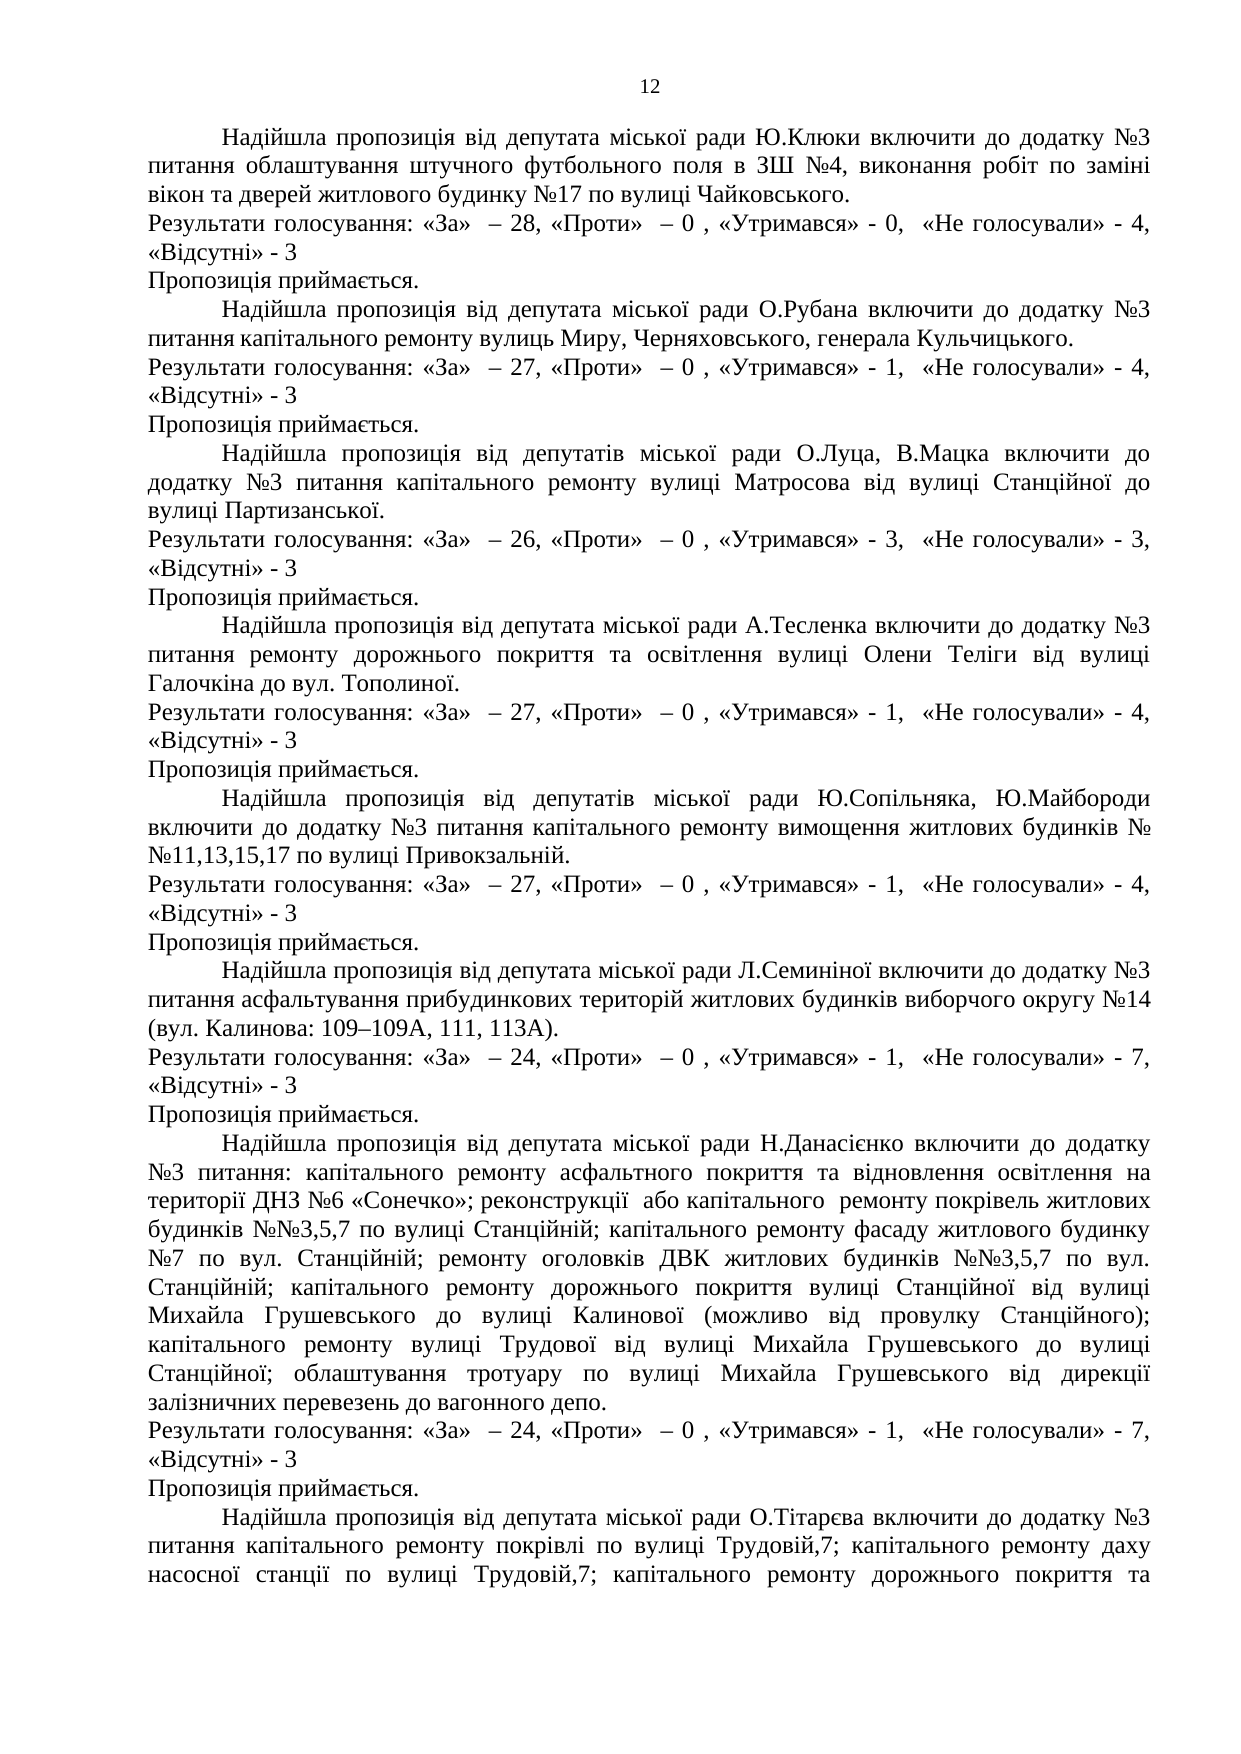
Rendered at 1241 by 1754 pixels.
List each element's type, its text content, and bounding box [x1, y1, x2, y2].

text Пропозиція приймається. [148, 409, 1152, 438]
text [148, 1502, 1152, 1588]
text Результати голосування: «За» – 27, «Проти» – 0 , «Утримався» - 1, «Не голосували» - 4, «Відсутні» - 3 [148, 869, 1152, 927]
text Пропозиція приймається. [148, 754, 1152, 783]
text Пропозиція приймається. [148, 1099, 1152, 1128]
text Результати голосування: «За» – 24, «Проти» – 0 , «Утримався» - 1, «Не голосували» - 7, «Відсутні» - 3 [148, 1416, 1152, 1473]
text Надійшла пропозиція від депутатів міської ради Ю.Сопільняка, Ю.Майбороди включити до додатку №3 питання капітального ремонту вимощення житлових будинків №№11,13,15,17 по вулиці Привокзальній. [148, 783, 1152, 869]
text Пропозиція приймається. [148, 266, 1152, 294]
text Надійшла пропозиція від депутатів міської ради О.Луца, В.Мацка включити до додатку №3 питання капітального ремонту вулиці Матросова від вулиці Станційної до вулиці Партизанської. [148, 438, 1152, 524]
text Результати голосування: «За» – 24, «Проти» – 0 , «Утримався» - 1, «Не голосували» - 7, «Відсутні» - 3 [148, 1042, 1152, 1099]
text Пропозиція приймається. [148, 1473, 1152, 1502]
text Надійшла пропозиція від депутата міської ради Л.Семиніної включити до додатку №3 питання асфальтування прибудинкових територій житлових будинків виборчого округу №14 (вул. Калинова: 109–109А, 111, 113А). [148, 956, 1152, 1042]
text Надійшла пропозиція від депутата міської ради А.Тесленка включити до додатку №3 питання ремонту дорожнього покриття та освітлення вулиці Олени Теліги від вулиці Галочкіна до вул. Тополиної. [148, 611, 1152, 697]
text Результати голосування: «За» – 27, «Проти» – 0 , «Утримався» - 1, «Не голосували» - 4, «Відсутні» - 3 [148, 352, 1152, 409]
text Пропозиція приймається. [148, 927, 1152, 956]
text Пропозиція приймається. [148, 582, 1152, 611]
text Результати голосування: «За» – 26, «Проти» – 0 , «Утримався» - 3, «Не голосували» - 3, «Відсутні» - 3 [148, 524, 1152, 582]
text Результати голосування: «За» – 28, «Проти» – 0 , «Утримався» - 0, «Не голосували» - 4, «Відсутні» - 3 [148, 208, 1152, 266]
text Надійшла пропозиція від депутата міської ради Н.Данасієнко включити до додатку №3 питання: капітального ремонту асфальтного покриття та відновлення освітлення на території ДНЗ №6 «Сонечко»; реконструкції або капітального ремонту покрівель житлових будинків №№3,5,7 по вулиці Станційній; капітального ремонту фасаду житлового будинку №7 по вул. Станційній; ремонту оголовків ДВК житлових будинків №№3,5,7 по вул. Станційній; капітального ремонту дорожнього покриття вулиці Станційної від вулиці Михайла Грушевського до вулиці Калинової (можливо від провулку Станційного); капітального ремонту вулиці Трудової від вулиці Михайла Грушевського до вулиці Станційної; облаштування тротуару по вулиці Михайла Грушевського від дирекції залізничних перевезень до вагонного депо. [148, 1128, 1152, 1416]
text Надійшла пропозиція від депутата міської ради Ю.Клюки включити до додатку №3 питання облаштування штучного футбольного поля в ЗШ №4, виконання робіт по заміні вікон та дверей житлового будинку №17 по вулиці Чайковського. [148, 122, 1152, 208]
text Надійшла пропозиція від депутата міської ради О.Рубана включити до додатку №3 питання капітального ремонту вулиць Миру, Черняховського, генерала Кульчицького. [148, 294, 1152, 352]
text Результати голосування: «За» – 27, «Проти» – 0 , «Утримався» - 1, «Не голосували» - 4, «Відсутні» - 3 [148, 697, 1152, 754]
